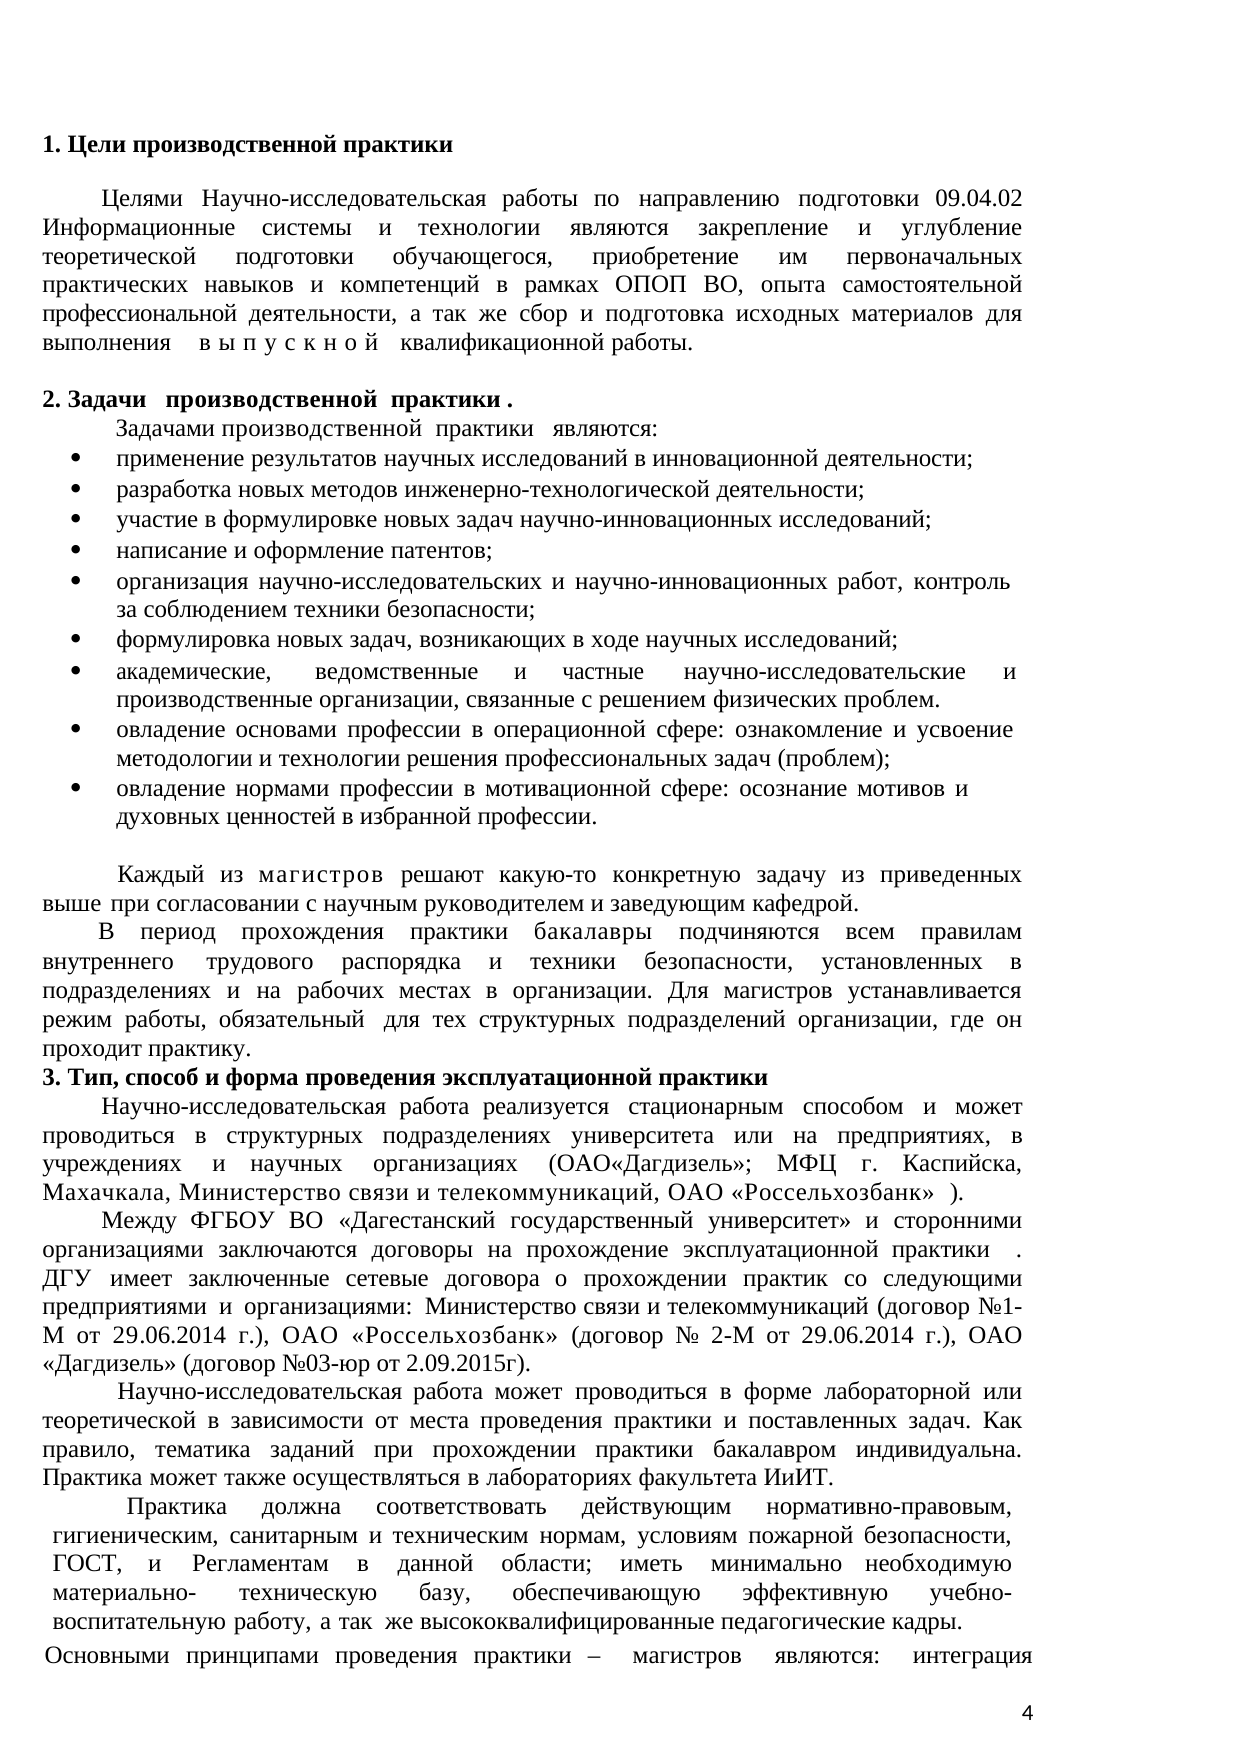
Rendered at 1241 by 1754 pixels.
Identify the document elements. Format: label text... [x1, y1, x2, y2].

list формулировка новых задач, возникающих в ходе научных исследований; [71, 623, 1033, 654]
list разработка новых методов инженерно-технологической деятельности; [71, 473, 1033, 503]
list Тип, способ и форма проведения эксплуатационной практики [42, 1063, 1033, 1091]
text Между ФГБОУ ВО «Дагестанский государственный университет» и сторонними организациями заключаются договоры на прохождение эксплуатационной практики . ДГУ имеет заключенные сетевые договора о прохождении практик со следующими предприятиями и организациями: Министерство связи и телекоммуникаций (договор №1-М от 29.06.2014 г.), ОАО «Россельхозбанк» (договор № 2-М от 29.06.2014 г.), ОАО «Дагдизель» (договор №03-юр от 2.09.2015г). [42, 1206, 1022, 1377]
text Задачами производственной практики являются: [115, 413, 1033, 442]
list Задачи производственной практики . [42, 385, 1033, 413]
text Целями Научно-исследовательская работы по направлению подготовки 09.04.02 Информационные системы и технологии являются закрепление и углубление теоретической подготовки обучающегося, приобретение им первоначальных практических навыков и компетенций в рамках ОПОП ВО, опыта самостоятельной профессиональной деятельности, а так же сбор и подготовка исходных материалов для выполнения выпускной квалификационной работы. [42, 183, 1023, 356]
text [44, 1641, 1033, 1670]
list овладение основами профессии в операционной сфере: ознакомление и усвоение методологии и технологии решения профессиональных задач (проблем); [71, 715, 1022, 772]
text Научно-исследовательская работа может проводиться в форме лабораторной или теоретической в зависимости от места проведения практики и поставленных задач. Как правило, тематика заданий при прохождении практики бакалавром индивидуальна. Практика может также осуществляться в лабораториях факультета ИиИТ. [42, 1377, 1022, 1491]
list Цели производственной практики [42, 129, 1033, 158]
list участие в формулировке новых задач научно-инновационных исследований; [71, 503, 1033, 534]
list написание и оформление патентов; [71, 534, 1033, 564]
list овладение нормами профессии в мотивационной сфере: осознание мотивов и духовных ценностей в избранной профессии. [71, 773, 1020, 830]
list организация научно-исследовательских и научно-инновационных работ, контроль за соблюдением техники безопасности; [71, 566, 1022, 623]
text Практика должна соответствовать действующим нормативно-правовым, гигиеническим, санитарным и техническим нормам, условиям пожарной безопасности, ГОСТ, и Регламентам в данной области; иметь минимально необходимую материально- техническую базу, обеспечивающую эффективную учебно-воспитательную работу, а так же высококвалифицированные педагогические кадры. [52, 1491, 1012, 1635]
text Каждый из магистров решают какую-то конкретную задачу из приведенных выше при согласовании с научным руководителем и заведующим кафедрой. [42, 859, 1022, 916]
text Научно-исследовательская работа реализуется стационарным способом и может проводиться в структурных подразделениях университета или на предприятиях, в учреждениях и научных организациях (ОАО«Дагдизель»; МФЦ г. Каспийска, Махачкала, Министерство связи и телекоммуникаций, ОАО «Россельхозбанк» ). [42, 1091, 1023, 1206]
text В период прохождения практики бакалавры подчиняются всем правилам внутреннего трудового распорядка и техники безопасности, установленных в подразделениях и на рабочих местах в организации. Для магистров устанавливается режим работы, обязательный для тех структурных подразделений организации, где он проходит практику. [42, 916, 1022, 1062]
list академические, ведомственные и частные научно-исследовательские и производственные организации, связанные с решением физических проблем. [71, 656, 1022, 713]
list применение результатов научных исследований в инновационной деятельности; [71, 442, 1033, 473]
